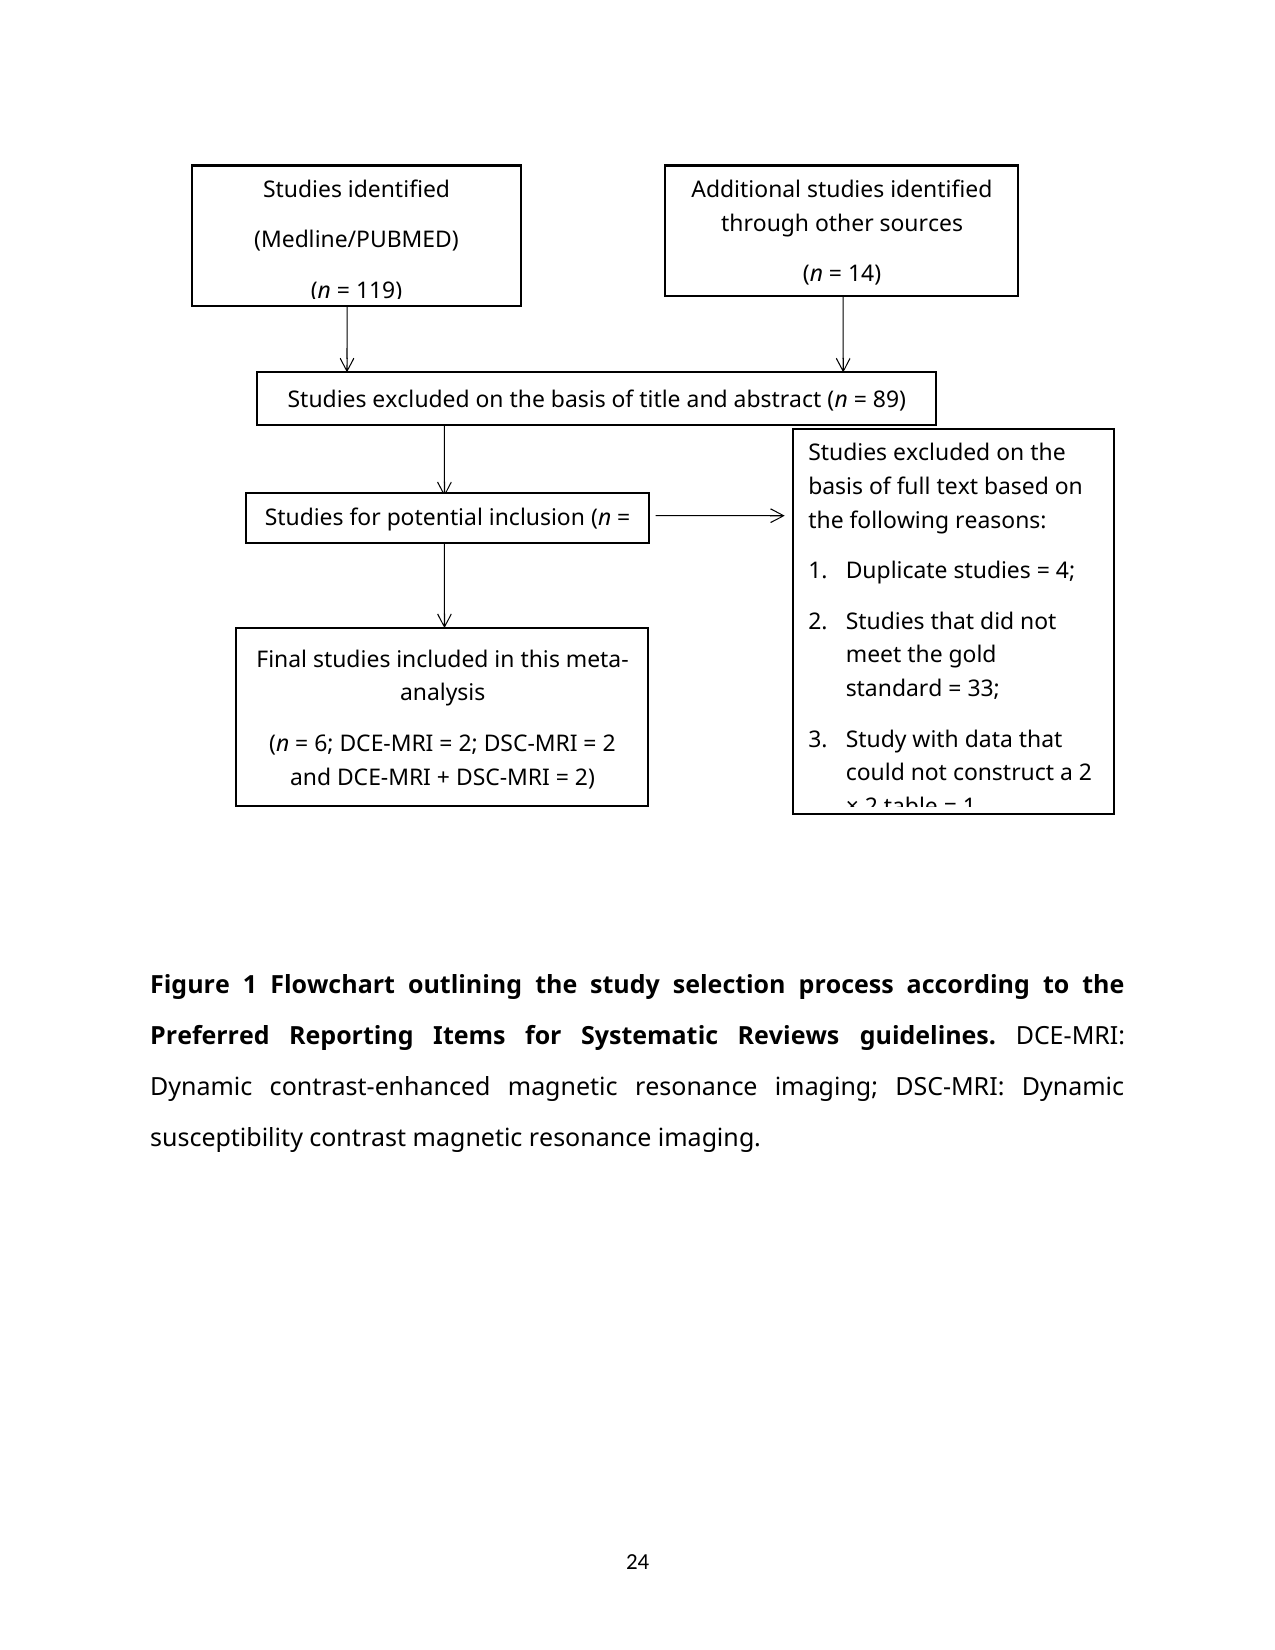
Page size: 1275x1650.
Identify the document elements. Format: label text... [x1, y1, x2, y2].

text Figure 1 Flowchart outlining the study selection process according to the Preferred Reporting Items for Systematic Reviews guidelines. DCE-MRI: Dynamic contrast-enhanced magnetic resonance imaging; DSC-MRI: Dynamic susceptibility contrast magnetic resonance imaging. [150, 967, 1125, 1154]
